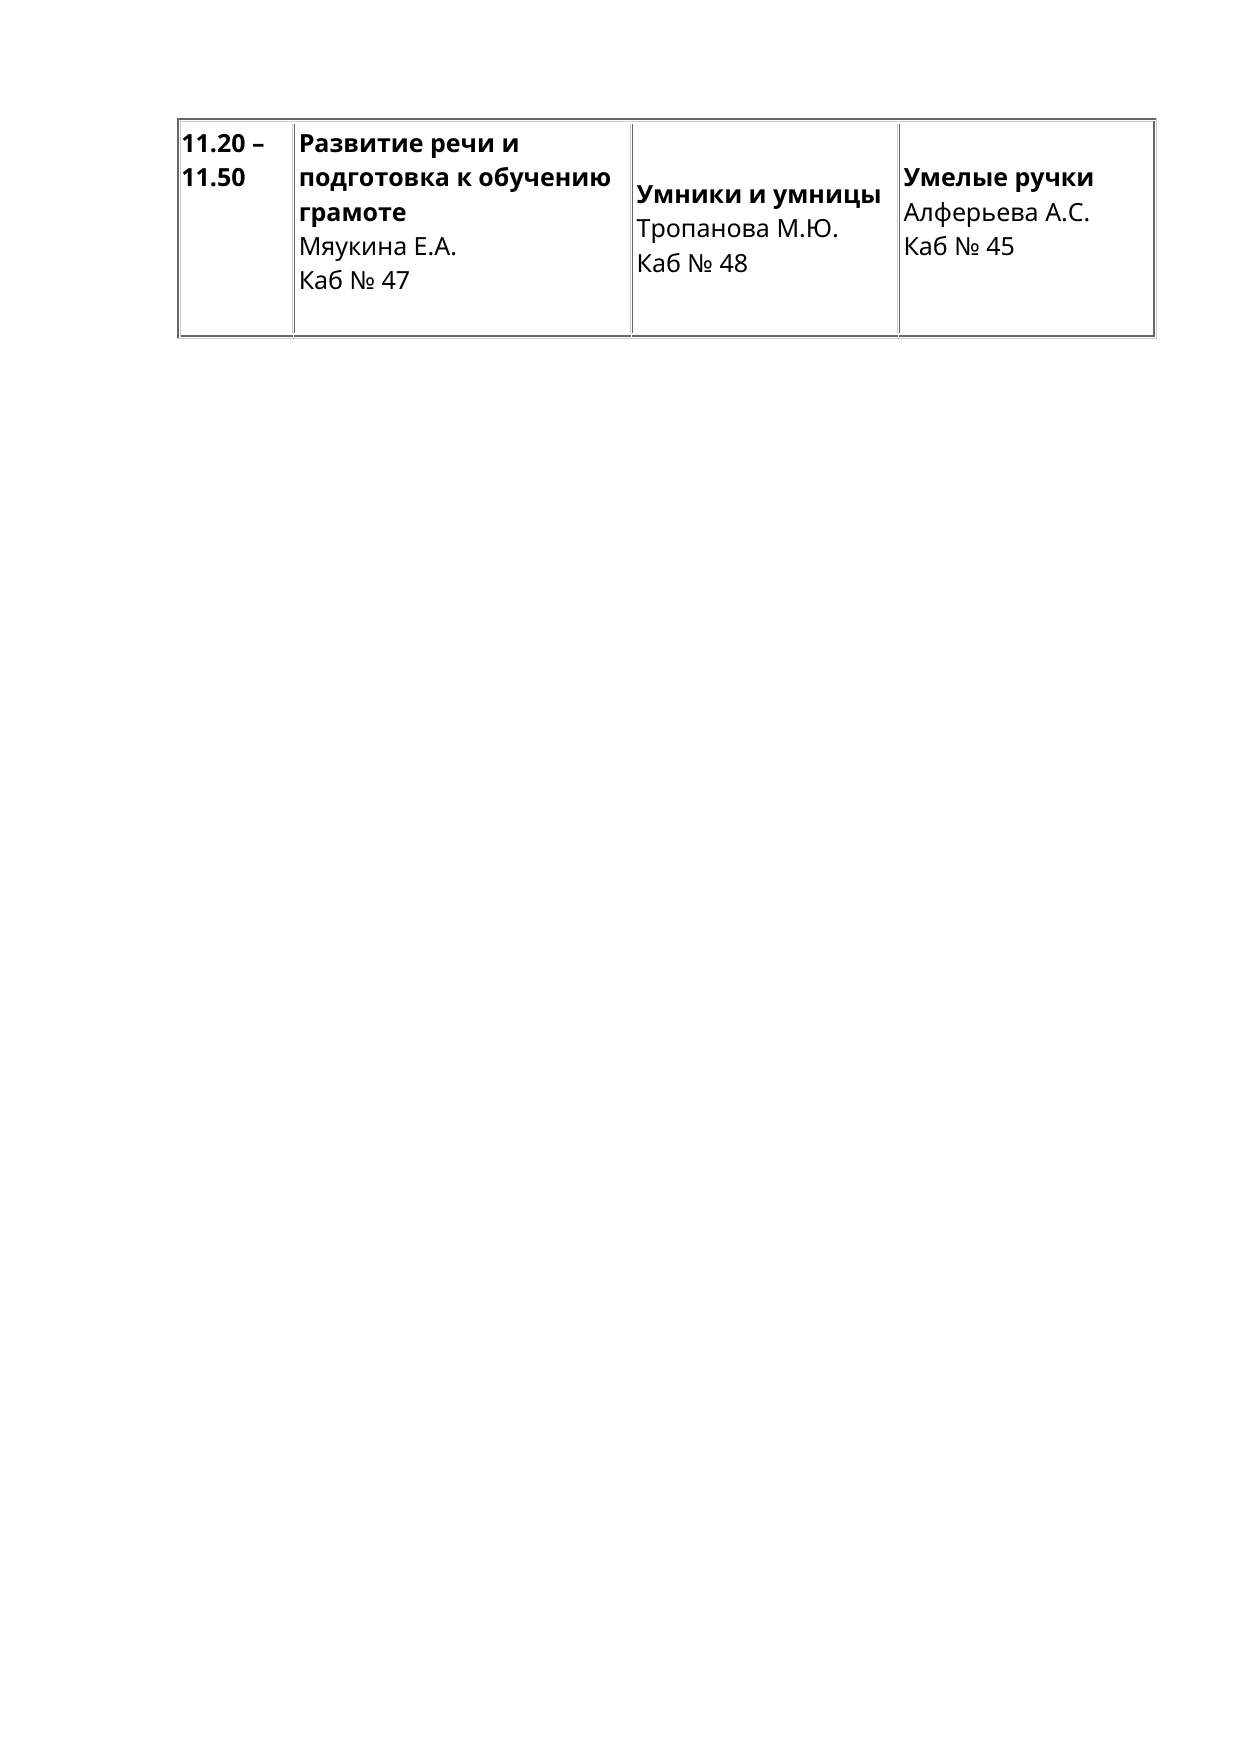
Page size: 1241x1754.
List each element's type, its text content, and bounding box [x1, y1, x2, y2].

table_cell Развитие речи и подготовка к обучению грамоте Мяукина Е.А. Каб № 47 [294, 122, 632, 335]
table_cell 11.20 – 11.50 [181, 122, 294, 335]
table_cell Умелые ручки Алферьева А.С. Каб № 45 [899, 122, 1153, 335]
table_cell Умники и умницы Тропанова М.Ю. Каб № 48 [632, 122, 898, 335]
